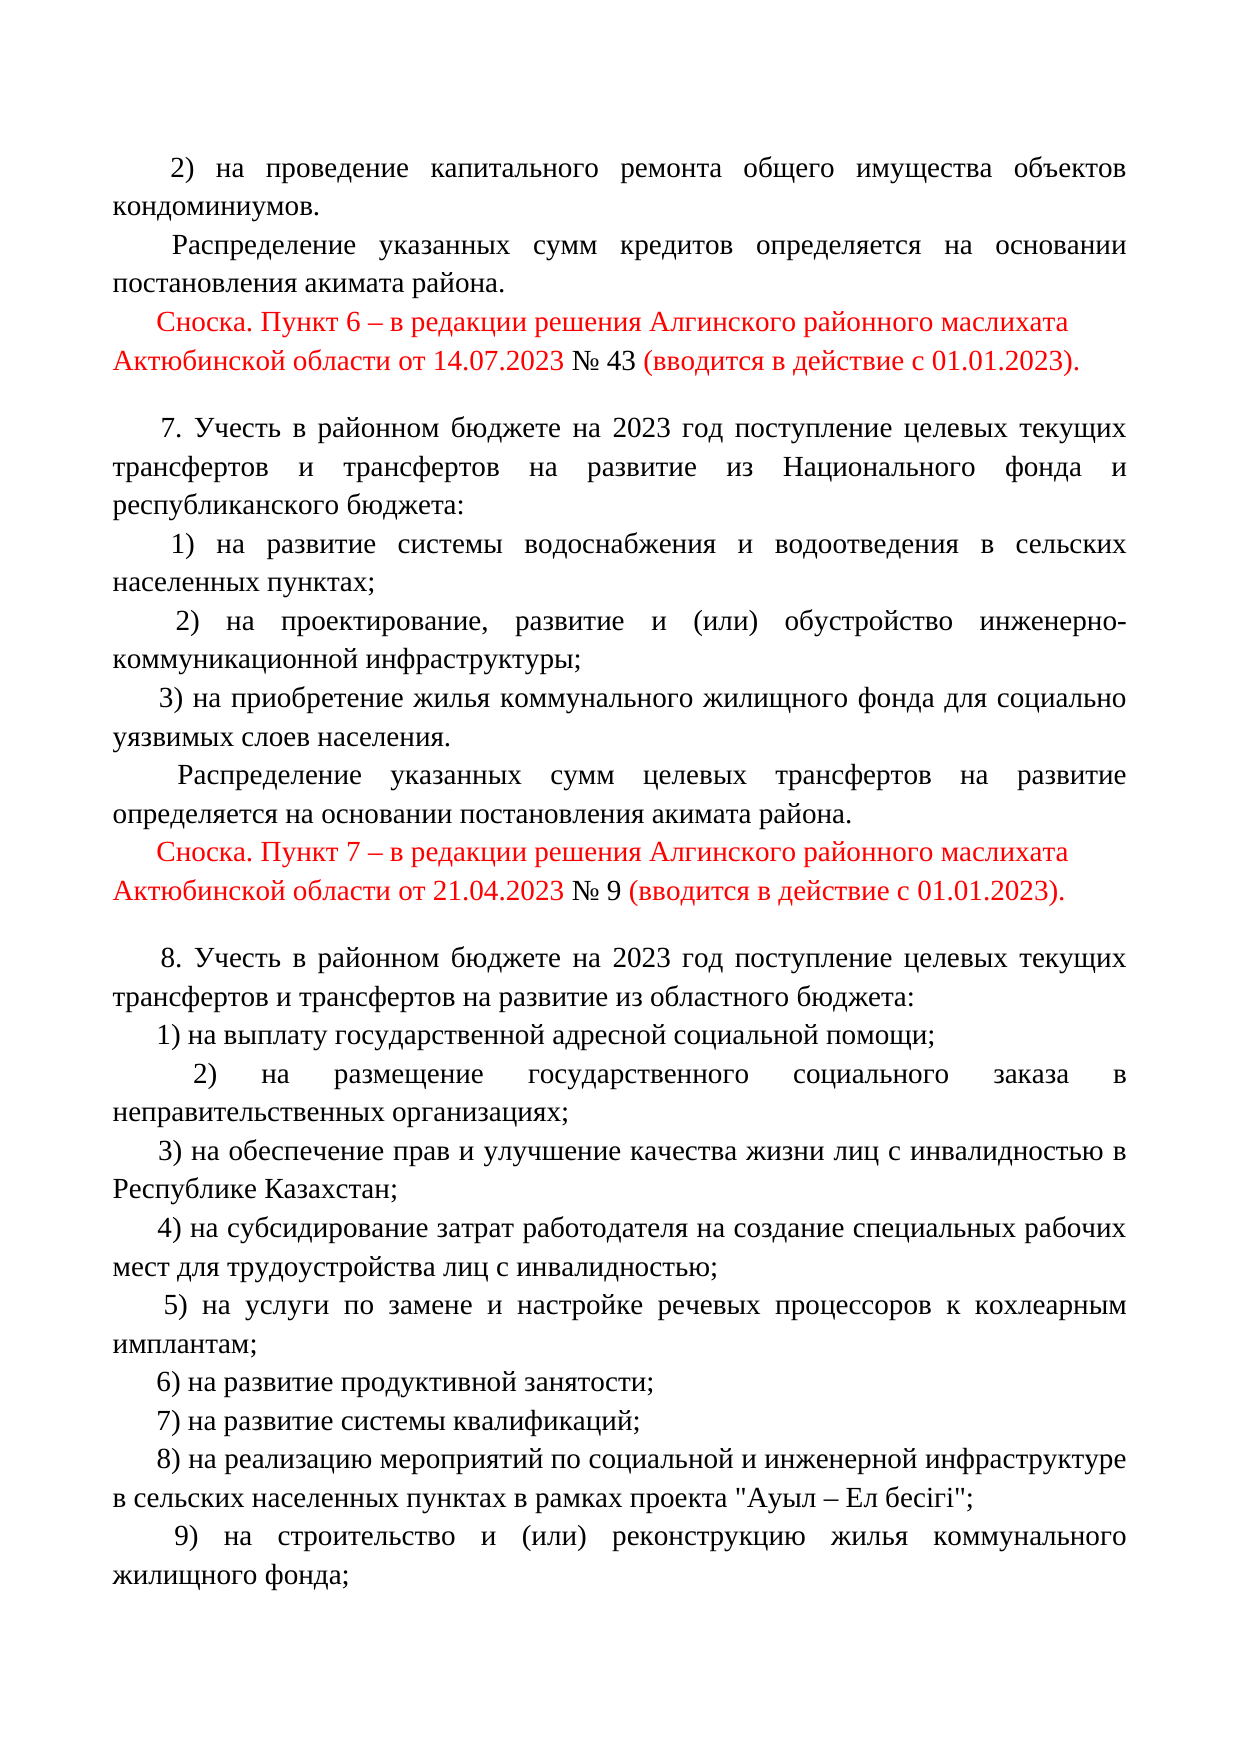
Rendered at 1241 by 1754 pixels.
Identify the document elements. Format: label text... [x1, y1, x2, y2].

text 2) на размещение государственного социального заказа в неправительственных организациях; [112, 1056, 1128, 1128]
text 4) на субсидирование затрат работодателя на создание специальных рабочих мест для трудоустройства лиц с инвалидностью; [112, 1210, 1128, 1282]
text 2) на проведение капитального ремонта общего имущества объектов кондоминиумов. [112, 150, 1128, 222]
text 3) на приобретение жилья коммунального жилищного фонда для социально уязвимых слоев населения. [112, 680, 1128, 752]
text 8) на реализацию мероприятий по социальной и инженерной инфраструктуре в сельских населенных пунктах в рамках проекта "Ауыл – Ел бесігі"; [112, 1441, 1128, 1513]
text Распределение указанных сумм целевых трансфертов на развитие определяется на основании постановления акимата района. [112, 757, 1128, 829]
text 1) на развитие системы водоснабжения и водоотведения в сельских населенных пунктах; [112, 526, 1128, 598]
text 6) на развитие продуктивной занятости; [112, 1364, 1128, 1398]
text 8. Учесть в районном бюджете на 2023 год поступление целевых текущих трансфертов и трансфертов на развитие из областного бюджета: [112, 940, 1128, 1012]
text Сноска. Пункт 6 – в редакции решения Алгинского районного маслихата Актюбинской области от 14.07.2023 № 43 (вводится в действие с 01.01.2023). [112, 304, 1128, 406]
text 9) на строительство и (или) реконструкцию жилья коммунального жилищного фонда; [112, 1518, 1128, 1591]
text 5) на услуги по замене и настройке речевых процессоров к кохлеарным имплантам; [112, 1287, 1128, 1359]
text 3) на обеспечение прав и улучшение качества жизни лиц с инвалидностью в Республике Казахстан; [112, 1133, 1128, 1205]
text Распределение указанных сумм кредитов определяется на основании постановления акимата района. [112, 227, 1128, 299]
text 7. Учесть в районном бюджете на 2023 год поступление целевых текущих трансфертов и трансфертов на развитие из Национального фонда и республиканского бюджета: [112, 410, 1128, 521]
text Сноска. Пункт 7 – в редакции решения Алгинского районного маслихата Актюбинской области от 21.04.2023 № 9 (вводится в действие с 01.01.2023). [112, 834, 1128, 937]
text 2) на проектирование, развитие и (или) обустройство инженерно-коммуникационной инфраструктуры; [112, 603, 1128, 675]
text 1) на выплату государственной адресной социальной помощи; [112, 1017, 1128, 1051]
text 7) на развитие системы квалификаций; [112, 1403, 1128, 1436]
